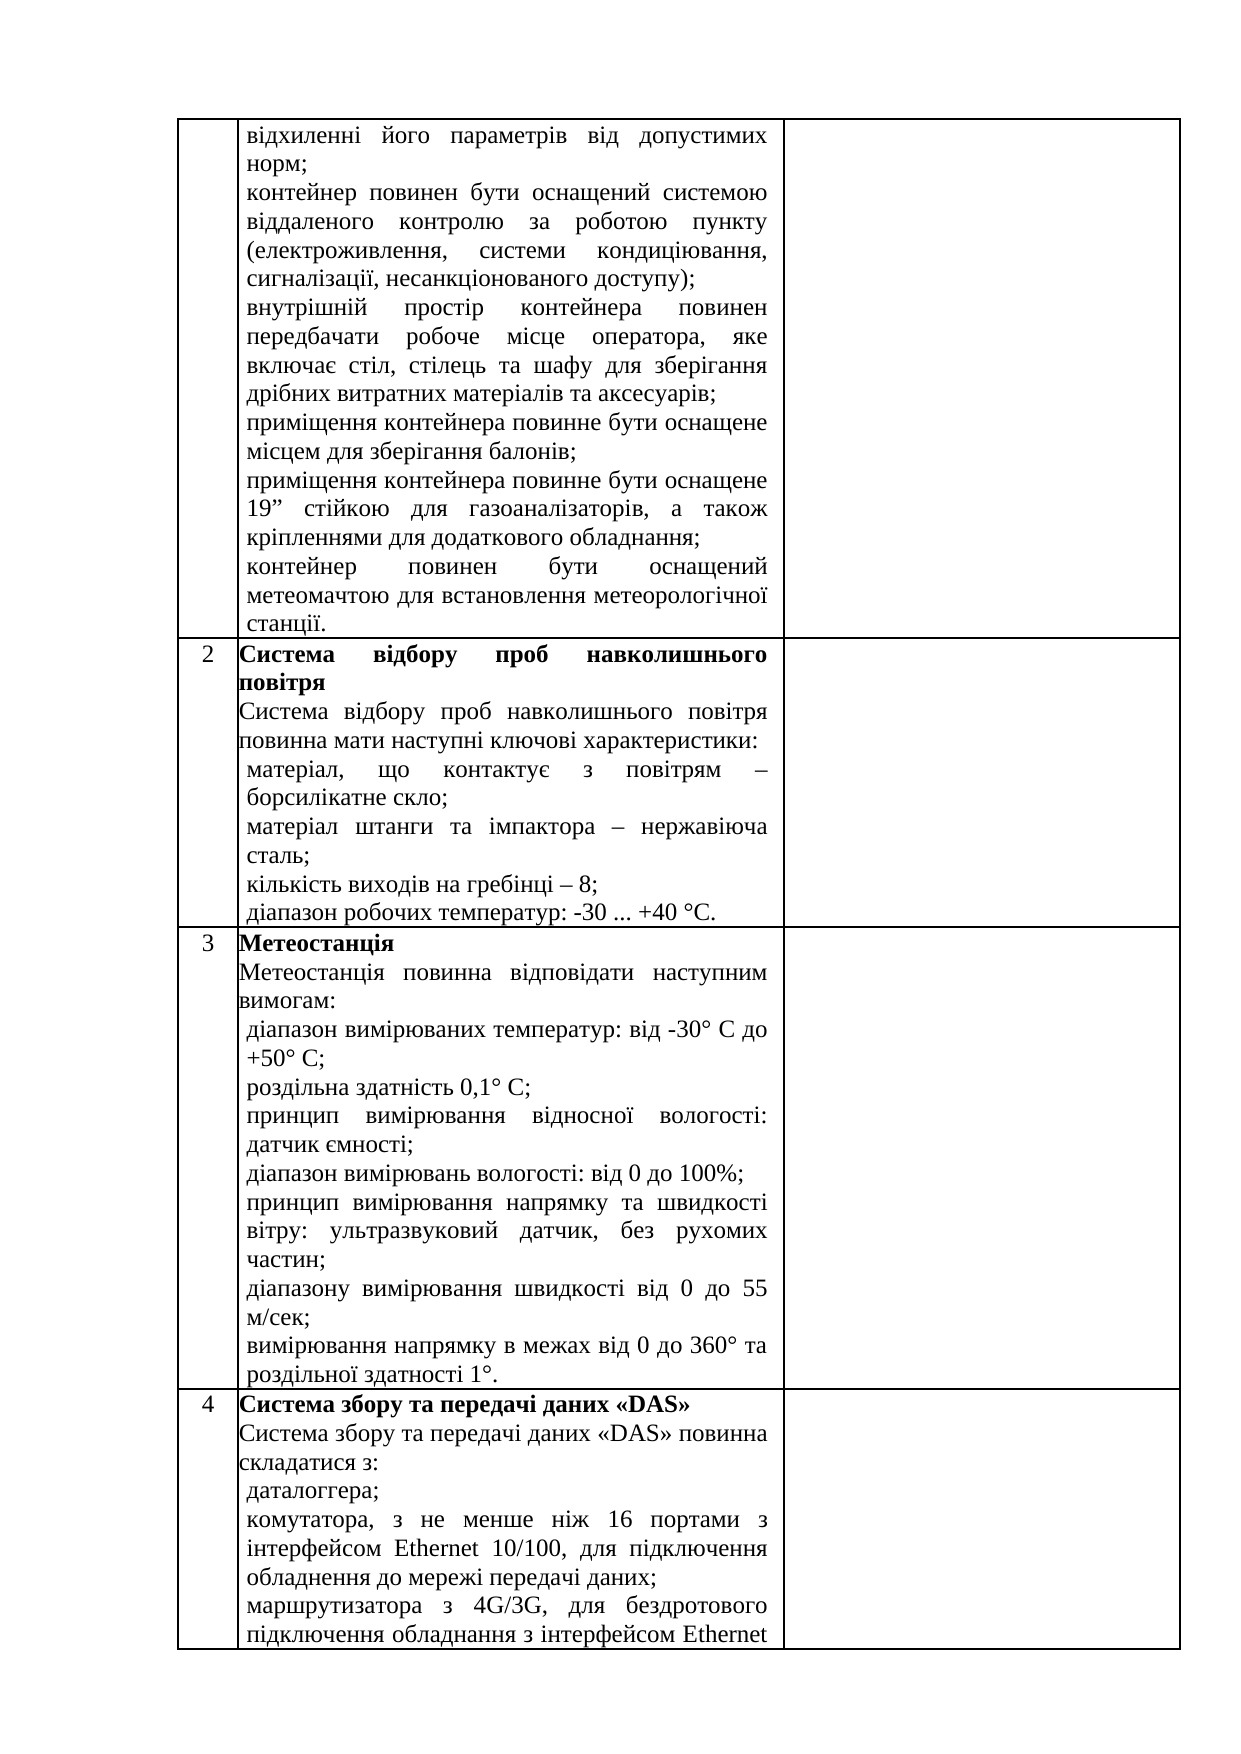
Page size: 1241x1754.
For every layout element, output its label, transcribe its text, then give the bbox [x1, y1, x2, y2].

table_cell Система відбору проб навколишнього повітря Система відбору проб навколишнього повітря повинна мати наступні ключові характеристики: матеріал, що контактує з повітрям – борсилікатне скло; матеріал штанги та імпактора – нержавіюча сталь; кількість виходів на гребінці – 8; діапазон робочих температур: -30 ... +40 °С. [239, 639, 783, 926]
table_cell 4 [179, 1390, 237, 1648]
table_cell 1 [179, 120, 237, 637]
table_cell 2 [179, 639, 237, 926]
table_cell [239, 120, 783, 637]
table_cell 3 [179, 928, 237, 1388]
table_cell [785, 120, 1179, 637]
table_cell [785, 928, 1179, 1388]
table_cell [239, 1390, 783, 1648]
table_cell [785, 1390, 1179, 1648]
table_cell Метеостанція Метеостанція повинна відповідати наступним вимогам: діапазон вимірюваних температур: від -30° C до +50° C; роздільна здатність 0,1° C; принцип вимірювання відносної вологості: датчик ємності; діапазон вимірювань вологості: від 0 до 100%; принцип вимірювання напрямку та швидкості вітру: ультразвуковий датчик, без рухомих частин; діапазону вимірювання швидкості від 0 до 55 м/сек; вимірювання напрямку в межах від 0 до 360° та роздільної здатності 1°. [239, 928, 783, 1388]
table_cell [785, 639, 1179, 926]
